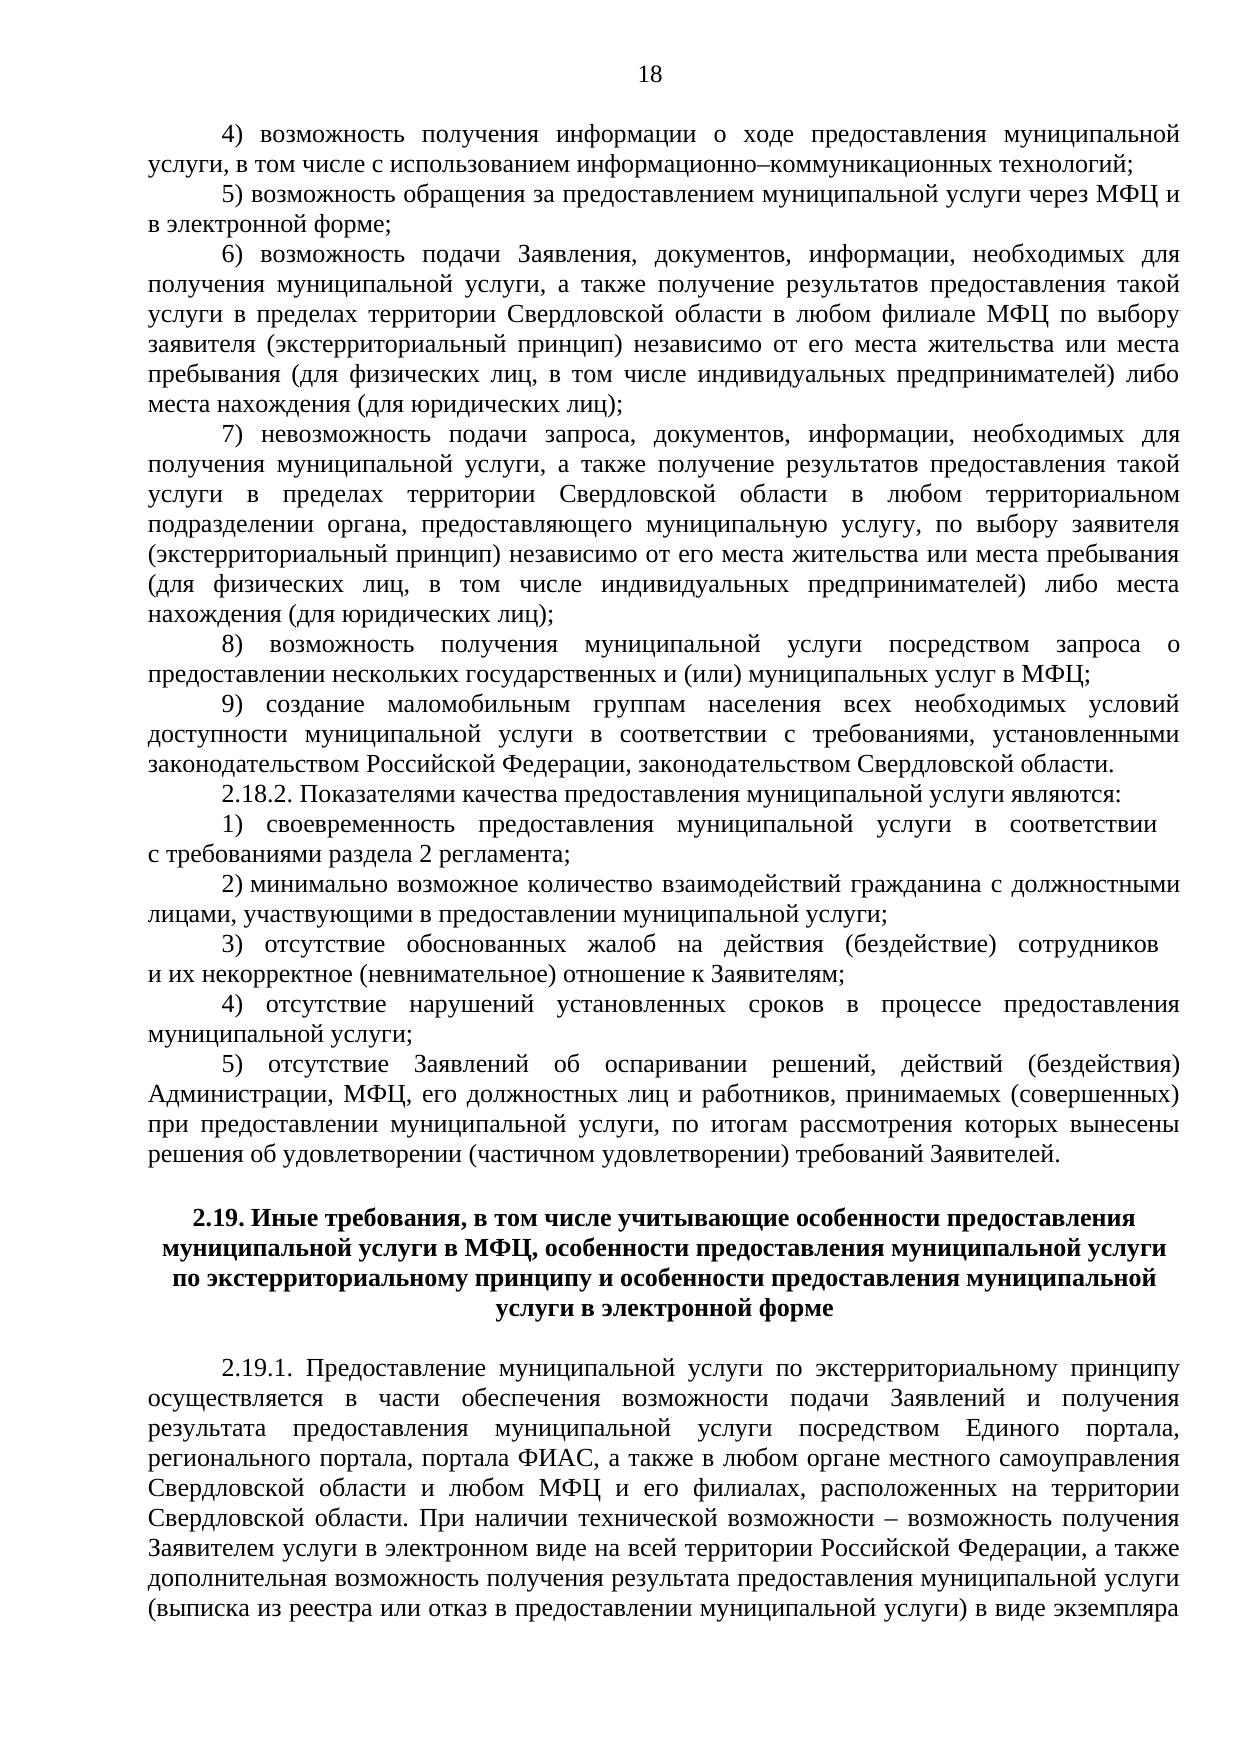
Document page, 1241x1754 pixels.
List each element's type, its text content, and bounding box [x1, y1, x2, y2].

text 4) отсутствие нарушений установленных сроков в процессе предоставления муниципальной услуги; [148, 988, 1181, 1048]
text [148, 1352, 1181, 1622]
text 7) невозможность подачи запроса, документов, информации, необходимых для получения муниципальной услуги, а также получение результатов предоставления такой услуги в пределах территории Свердловской области в любом территориальном подразделении органа, предоставляющего муниципальную услугу, по выбору заявителя (экстерриториальный принцип) независимо от его места жительства или места пребывания (для физических лиц, в том числе индивидуальных предпринимателей) либо места нахождения (для юридических лиц); [148, 418, 1181, 628]
text 6) возможность подачи Заявления, документов, информации, необходимых для получения муниципальной услуги, а также получение результатов предоставления такой услуги в пределах территории Свердловской области в любом филиале МФЦ по выбору заявителя (экстерриториальный принцип) независимо от его места жительства или места пребывания (для физических лиц, в том числе индивидуальных предпринимателей) либо места нахождения (для юридических лиц); [148, 238, 1181, 418]
text 9) создание маломобильным группам населения всех необходимых условий доступности муниципальной услуги в соответствии с требованиями, установленными законодательством Российской Федерации, законодательством Свердловской области. [148, 688, 1181, 778]
text 3) отсутствие обоснованных жалоб на действия (бездействие) сотрудников и их некорректное (невнимательное) отношение к Заявителям; [148, 928, 1181, 988]
text 2.18.2. Показателями качества предоставления муниципальной услуги являются: [148, 778, 1181, 808]
text 2) минимально возможное количество взаимодействий гражданина с должностными лицами, участвующими в предоставлении муниципальной услуги; [148, 868, 1181, 928]
subtitle 2.19. Иные требования, в том числе учитывающие особенности предоставления муниципальной услуги в МФЦ, особенности предоставления муниципальной услуги по экстерриториальному принципу и особенности предоставления муниципальной услуги в электронной форме [148, 1202, 1181, 1322]
text 5) возможность обращения за предоставлением муниципальной услуги через МФЦ и в электронной форме; [148, 178, 1181, 238]
text 5) отсутствие Заявлений об оспаривании решений, действий (бездействия) Администрации, МФЦ, его должностных лиц и работников, принимаемых (совершенных) при предоставлении муниципальной услуги, по итогам рассмотрения которых вынесены решения об удовлетворении (частичном удовлетворении) требований Заявителей. [148, 1048, 1181, 1168]
text 4) возможность получения информации о ходе предоставления муниципальной услуги, в том числе с использованием информационно–коммуникационных технологий; [148, 118, 1181, 178]
text 1) своевременность предоставления муниципальной услуги в соответствии с требованиями раздела 2 регламента; [148, 808, 1181, 868]
text 8) возможность получения муниципальной услуги посредством запроса о предоставлении нескольких государственных и (или) муниципальных услуг в МФЦ; [148, 628, 1181, 688]
